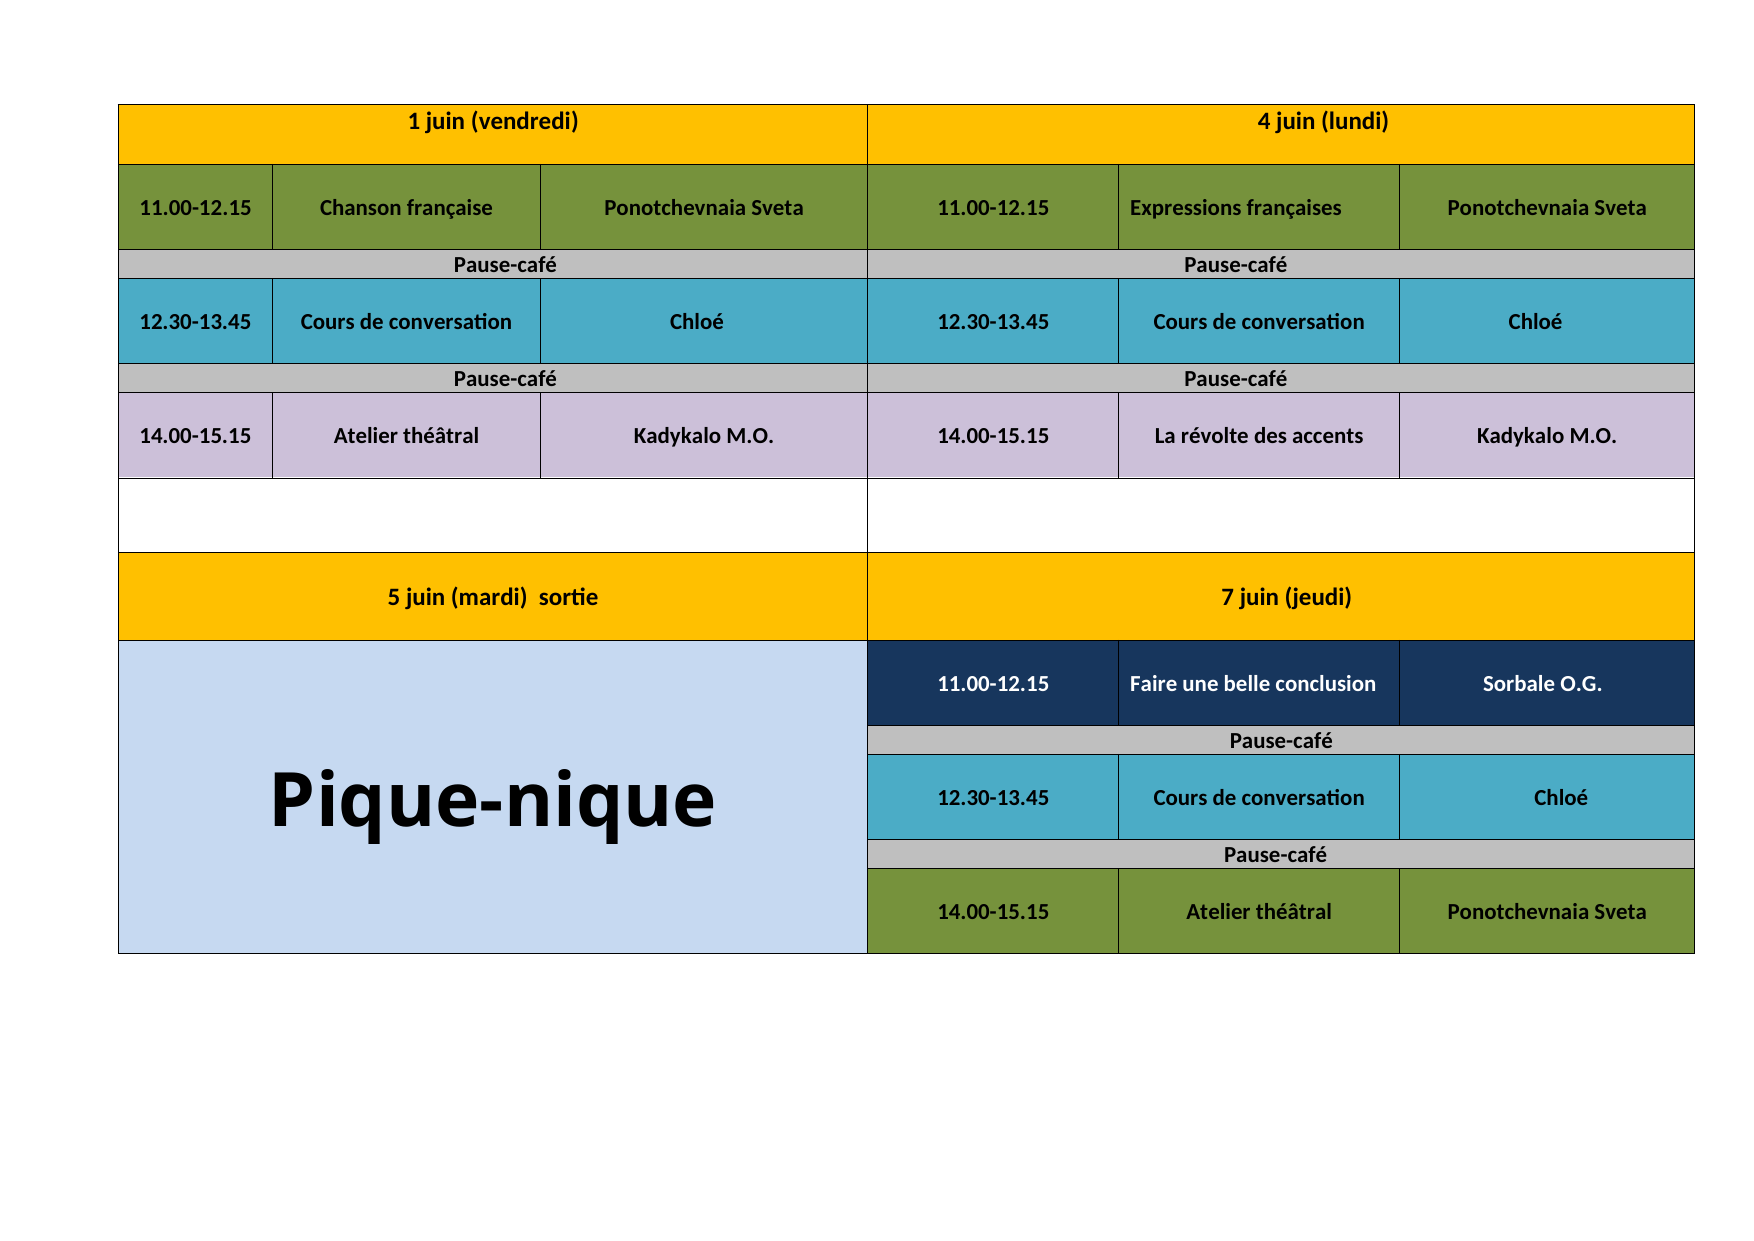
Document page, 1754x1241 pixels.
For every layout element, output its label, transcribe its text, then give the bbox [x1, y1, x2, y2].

table_cell Chloé [541, 279, 867, 363]
table_cell Ponotchevnaia Sveta [541, 165, 867, 249]
table_cell [119, 479, 867, 552]
table_cell 12.30-13.45 [119, 279, 272, 363]
table_cell Chloé [1400, 279, 1694, 363]
table_cell Atelier théâtral [1119, 869, 1399, 953]
table_cell Ponotchevnaia Sveta [1400, 869, 1694, 953]
table_cell [868, 479, 1694, 552]
table_cell 11.00-12.15 [868, 165, 1118, 249]
table_cell Ponotchevnaia Sveta [1400, 165, 1694, 249]
table_cell 12.30-13.45 [868, 279, 1118, 363]
table_cell 7 juin (jeudi) [868, 553, 1694, 640]
table_cell 14.00-15.15 [119, 393, 272, 477]
table_cell Pique-nique [119, 641, 867, 953]
table_cell Kadykalo M.O. [541, 393, 867, 477]
table_cell Kadykalo M.O. [1400, 393, 1694, 477]
table_cell Cours de conversation [1119, 279, 1399, 363]
table_header 4 juin (lundi) [868, 105, 1694, 164]
table_cell Atelier théâtral [273, 393, 540, 477]
table_cell 14.00-15.15 [868, 869, 1118, 953]
table_cell 11.00-12.15 [868, 641, 1118, 725]
table_cell Sorbale O.G. [1400, 641, 1694, 725]
table_cell 11.00-12.15 [119, 165, 272, 249]
table_cell Pause-café [868, 840, 1694, 868]
table_cell 5 juin (mardi) sortie [119, 553, 867, 640]
table_cell Pause-café [868, 364, 1694, 392]
table_cell Pause-café [868, 726, 1694, 754]
table_cell 14.00-15.15 [868, 393, 1118, 477]
table_cell Cours de conversation [273, 279, 540, 363]
table_header 1 juin (vendredi) [119, 105, 867, 164]
table_cell Chanson française [273, 165, 540, 249]
table_cell Pause-café [119, 250, 867, 278]
table_cell 12.30-13.45 [868, 755, 1118, 839]
table_cell Pause-café [868, 250, 1694, 278]
table_cell Cours de conversation [1119, 755, 1399, 839]
table_cell Expressions françaises [1119, 165, 1399, 249]
table_cell Chloé [1400, 755, 1694, 839]
table_cell Faire une belle conclusion [1119, 641, 1399, 725]
table_cell La révolte des accents [1119, 393, 1399, 477]
table_cell Pause-café [119, 364, 867, 392]
